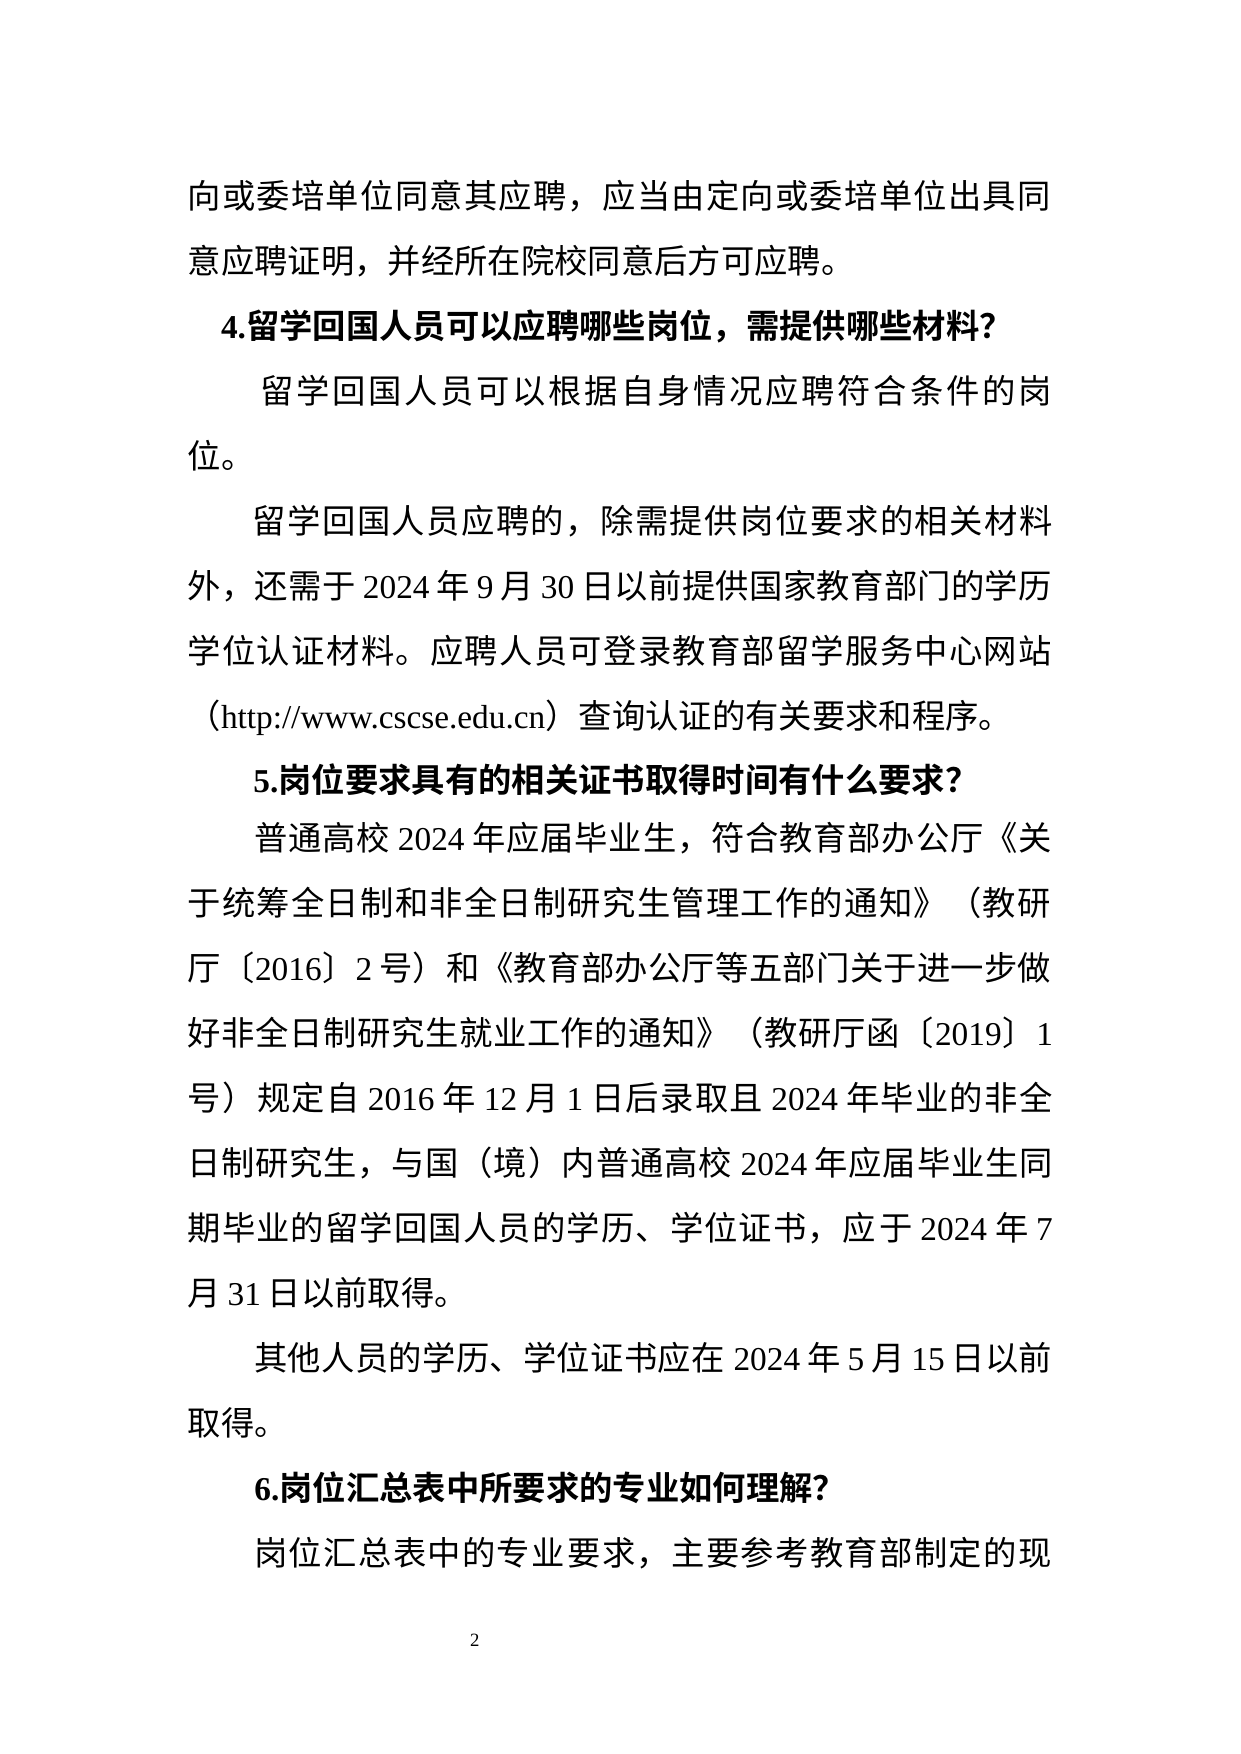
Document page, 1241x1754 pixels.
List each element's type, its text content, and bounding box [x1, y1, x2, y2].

text 留学回国人员应聘的，除需提供岗位要求的相关材料外，还需于2024年9月30日以前提供国家教育部门的学历学位认证材料。应聘人员可登录教育部留学服务中心网站（http://www.cscse.edu.cn）查询认证的有关要求和程序。 [187, 487, 1053, 747]
text 4.留学回国人员可以应聘哪些岗位，需提供哪些材料？ [187, 292, 1053, 357]
text 普通高校2024年应届毕业生，符合教育部办公厅《关于统筹全日制和非全日制研究生管理工作的通知》（教研厅〔2016〕2号）和《教育部办公厅等五部门关于进一步做好非全日制研究生就业工作的通知》（教研厅函〔2019〕1号）规定自2016年12月1日后录取且2024年毕业的非全日制研究生，与国（境）内普通高校2024年应届毕业生同期毕业的留学回国人员的学历、学位证书，应于2024年7月31日以前取得。 [187, 803, 1053, 1323]
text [187, 162, 1053, 292]
text 其他人员的学历、学位证书应在2024年5月15日以前取得。 [187, 1323, 1053, 1453]
text 5.岗位要求具有的相关证书取得时间有什么要求？ [187, 747, 1053, 803]
text 6.岗位汇总表中所要求的专业如何理解？ [187, 1453, 1053, 1518]
text 留学回国人员可以根据自身情况应聘符合条件的岗位。 [187, 357, 1053, 487]
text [187, 1518, 1053, 1583]
